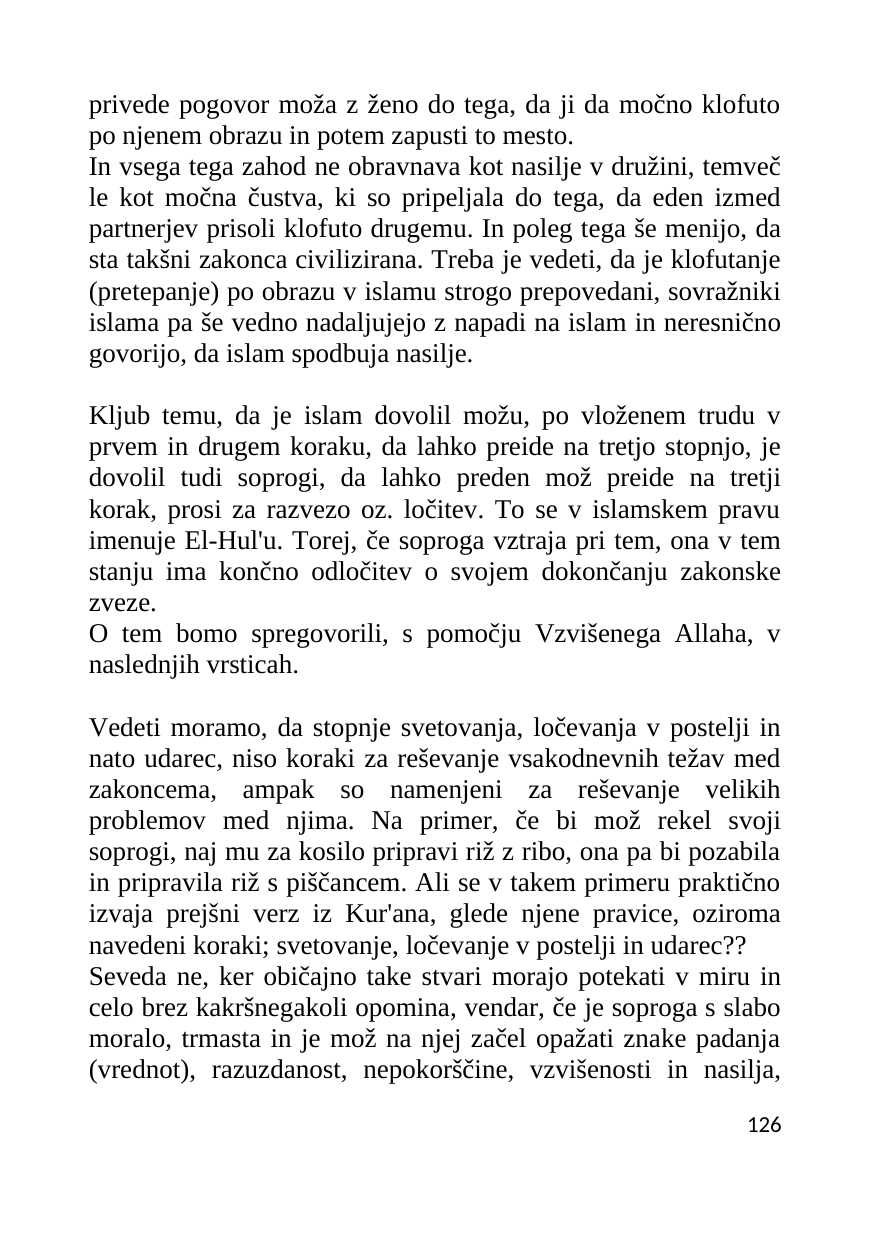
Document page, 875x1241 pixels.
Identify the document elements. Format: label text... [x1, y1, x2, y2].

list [88, 960, 782, 1084]
list O tem bomo spregovorili, s pomočju Vzvišenega Allaha, v naslednjih vrsticah. [88, 617, 782, 679]
list In vsega tega zahod ne obravnava kot nasilje v družini, temveč le kot močna čustva, ki so pripeljala do tega, da eden izmed partnerjev prisoli klofuto drugemu. In poleg tega še menijo, da sta takšni zakonca civilizirana. Treba je vedeti, da je klofutanje (pretepanje) po obrazu v islamu strogo prepovedani, sovražniki islama pa še vedno nadaljujejo z napadi na islam in neresnično govorijo, da islam spodbuja nasilje. [88, 150, 782, 368]
list Kljub temu, da je islam dovolil možu, po vloženem trudu v prvem in drugem koraku, da lahko preide na tretjo stopnjo, je dovolil tudi soprogi, da lahko preden mož preide na tretji korak, prosi za razvezo oz. ločitev. To se v islamskem pravu imenuje El-Hul'u. Torej, če soproga vztraja pri tem, ona v tem stanju ima končno odločitev o svojem dokončanju zakonske zveze. [88, 399, 782, 617]
list Vedeti moramo, da stopnje svetovanja, ločevanja v postelji in nato udarec, niso koraki za reševanje vsakodnevnih težav med zakoncema, ampak so namenjeni za reševanje velikih problemov med njima. Na primer, če bi mož rekel svoji soprogi, naj mu za kosilo pripravi riž z ribo, ona pa bi pozabila in pripravila riž s piščancem. Ali se v takem primeru praktično izvaja prejšni verz iz Kur'ana, glede njene pravice, oziroma navedeni koraki; svetovanje, ločevanje v postelji in udarec?? [88, 711, 782, 960]
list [88, 88, 782, 150]
